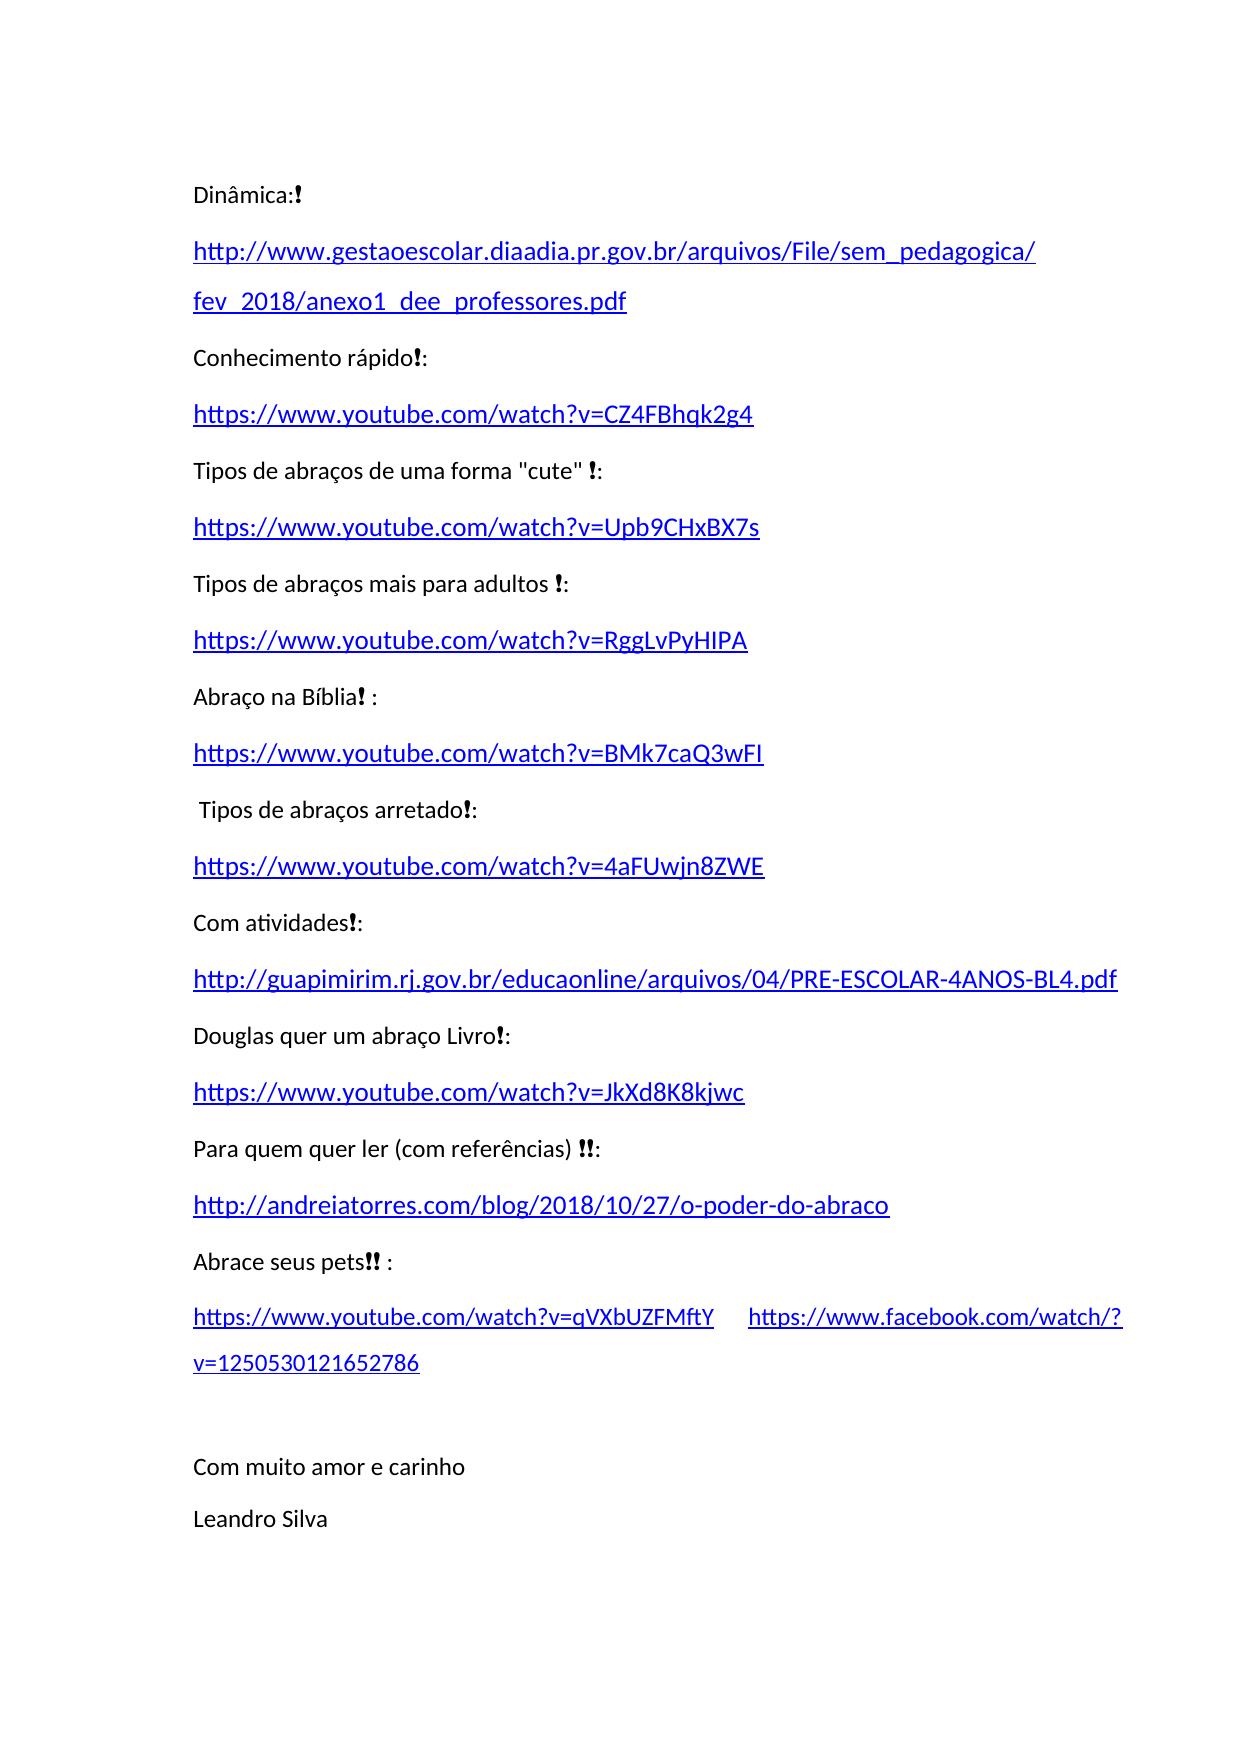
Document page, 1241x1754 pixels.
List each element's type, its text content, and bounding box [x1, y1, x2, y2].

text http://www.gestaoescolar.diaadia.pr.gov.br/arquivos/File/sem_pedagogica/fev_2018/anexo1_dee_professores.pdf [193, 234, 1122, 317]
text Abrace seus pets❗❗ : [118, 1244, 1122, 1278]
text Com muito amor e carinho [118, 1451, 1122, 1481]
text Tipos de abraços de uma forma "cute" ❗: [118, 453, 1122, 487]
text http://andreiatorres.com/blog/2018/10/27/o-poder-do-abraco [118, 1188, 1122, 1221]
text https://www.youtube.com/watch?v=CZ4FBhqk2g4 [118, 397, 1122, 430]
text Douglas quer um abraço Livro❗: [118, 1018, 1122, 1052]
text Tipos de abraços mais para adultos ❗: [118, 566, 1122, 600]
text https://www.youtube.com/watch?v=JkXd8K8kjwc [118, 1075, 1122, 1108]
text Leandro Silva [118, 1503, 1122, 1533]
text Para quem quer ler (com referências) ❗❗: [118, 1131, 1122, 1165]
text https://www.youtube.com/watch?v=4aFUwjn8ZWE [118, 849, 1122, 882]
text Abraço na Bíblia❗ : [118, 679, 1122, 713]
text https://www.youtube.com/watch?v=Upb9CHxBX7s [118, 510, 1122, 543]
text https://www.youtube.com/watch?v=RggLvPyHIPA [118, 623, 1122, 656]
text Com atividades❗: [118, 905, 1122, 939]
text Tipos de abraços arretado❗: [118, 792, 1122, 826]
text Dinâmica:❗ [118, 177, 1122, 211]
text https://www.youtube.com/watch?v=qVXbUZFMftY https://www.facebook.com/watch/?v=1250530121652786 [193, 1301, 1122, 1377]
text https://www.youtube.com/watch?v=BMk7caQ3wFI [118, 736, 1122, 769]
text Conhecimento rápido❗: [118, 339, 1122, 374]
text http://guapimirim.rj.gov.br/educaonline/arquivos/04/PRE-ESCOLAR-4ANOS-BL4.pdf [118, 962, 1122, 995]
